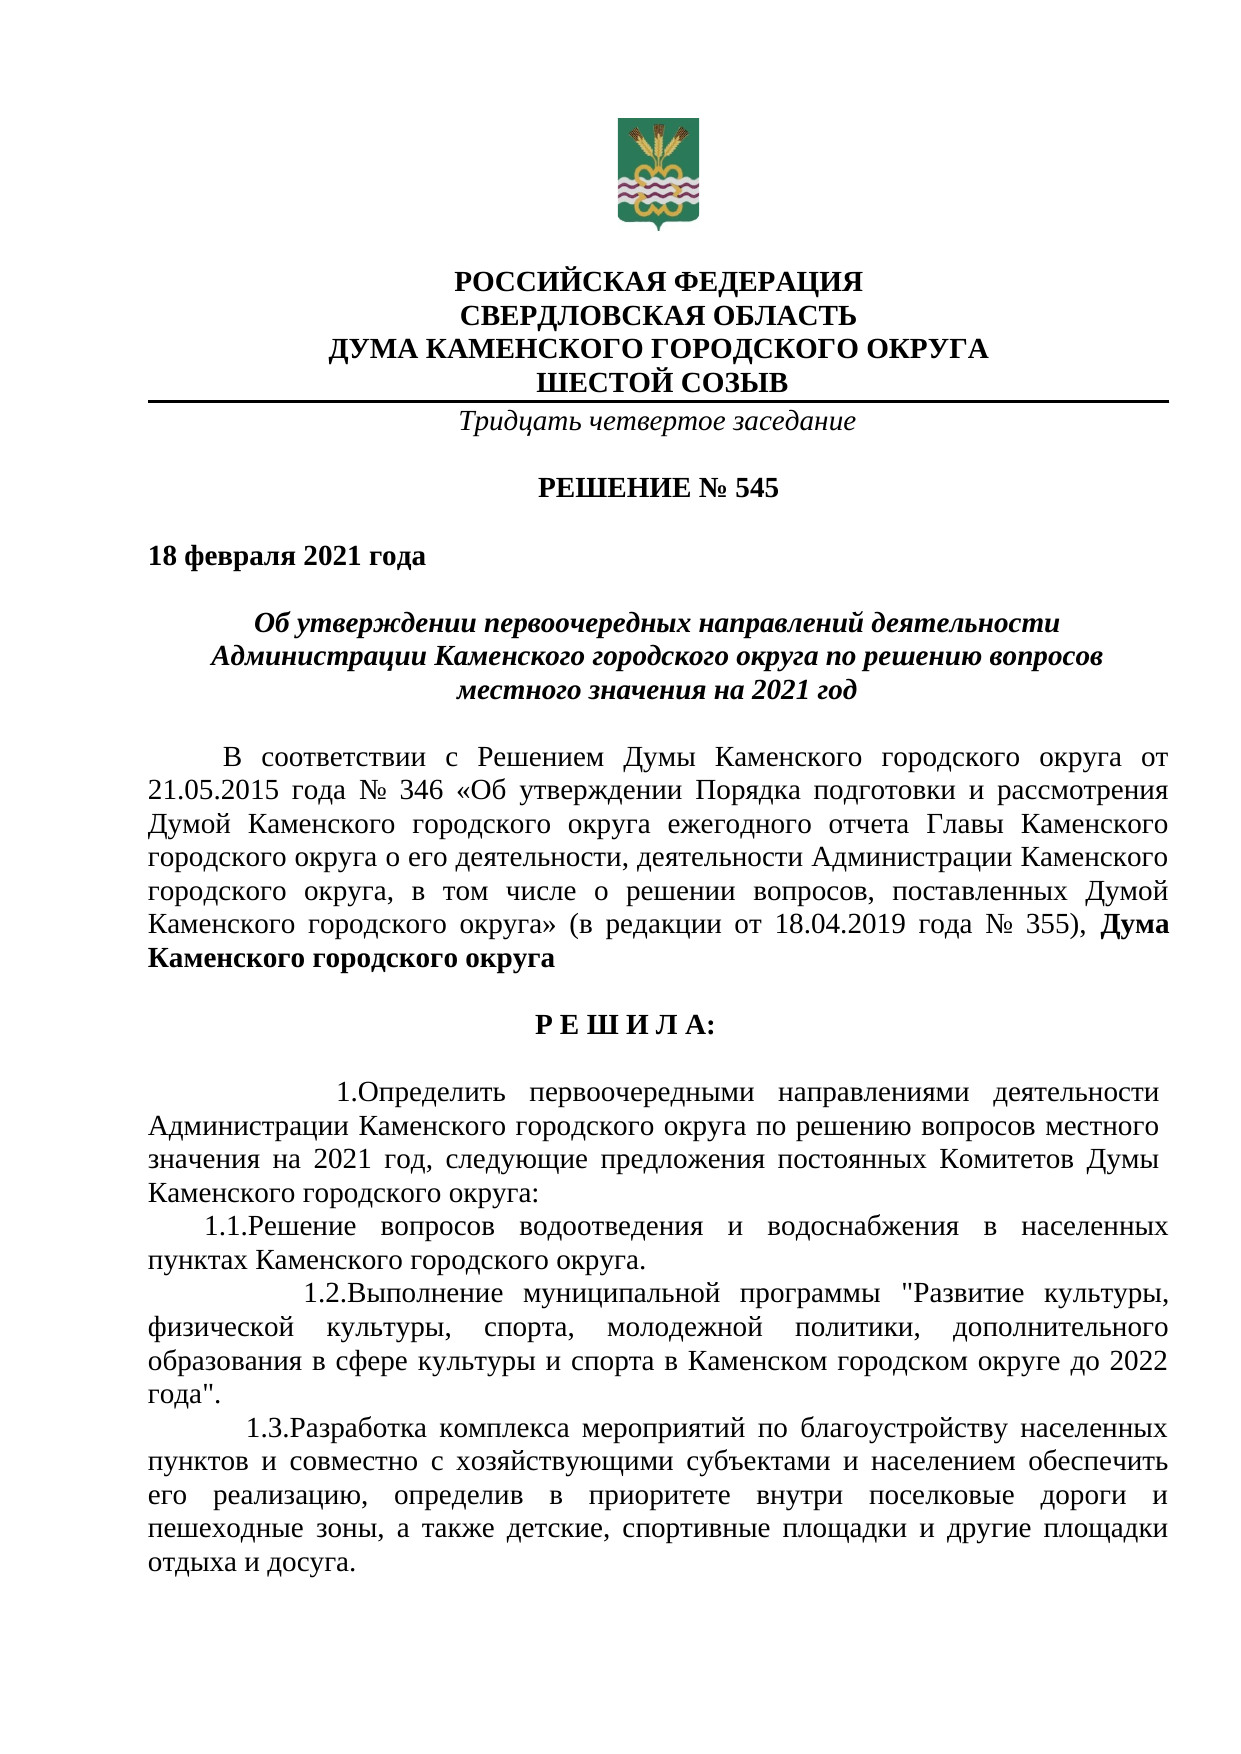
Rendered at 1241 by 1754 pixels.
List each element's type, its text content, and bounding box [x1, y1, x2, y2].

text В соответствии с Решением Думы Каменского городского округа от 21.05.2015 года № 346 «Об утверждении Порядка подготовки и рассмотрения Думой Каменского городского округа ежегодного отчета Главы Каменского городского округа о его деятельности, деятельности Администрации Каменского городского округа, в том числе о решении вопросов, поставленных Думой Каменского городского округа» (в редакции от 18.04.2019 года № 355), Дума Каменского городского округа [148, 739, 1169, 974]
text РОССИЙСКАЯ ФЕДЕРАЦИЯ [148, 264, 1169, 298]
text 1.3.Разработка комплекса мероприятий по благоустройству населенных пунктов и совместно с хозяйствующими субъектами и населением обеспечить его реализацию, определив в приоритете внутри поселковые дороги и пешеходные зоны, а также детские, спортивные площадки и другие площадки отдыха и досуга. [148, 1410, 1169, 1577]
text 1.Определить первоочередными направлениями деятельности Администрации Каменского городского округа по решению вопросов местного значения на 2021 год, следующие предложения постоянных Комитетов Думы Каменского городского округа: [148, 1074, 1160, 1208]
text РЕШЕНИЕ № 545 [148, 471, 1169, 504]
text 18 февраля 2021 года [148, 538, 1169, 571]
text ШЕСТОЙ СОЗЫВ [148, 365, 1169, 400]
text Р Е Ш И Л А: [148, 1007, 1103, 1041]
text СВЕРДЛОВСКАЯ ОБЛАСТЬ [148, 298, 1169, 331]
picture [617, 118, 700, 231]
text 1.1.Решение вопросов водоотведения и водоснабжения в населенных пунктах Каменского городского округа. [148, 1208, 1169, 1276]
text Об утверждении первоочередных направлений деятельности Администрации Каменского городского округа по решению вопросов местного значения на 2021 год [148, 605, 1169, 705]
text ДУМА КАМЕНСКОГО ГОРОДСКОГО ОКРУГА [148, 331, 1169, 365]
text 1.2.Выполнение муниципальной программы "Развитие культуры, физической культуры, спорта, молодежной политики, дополнительного образования в сфере культуры и спорта в Каменском городском округе до 2022 года". [148, 1276, 1169, 1410]
text Тридцать четвертое заседание [148, 403, 1169, 437]
